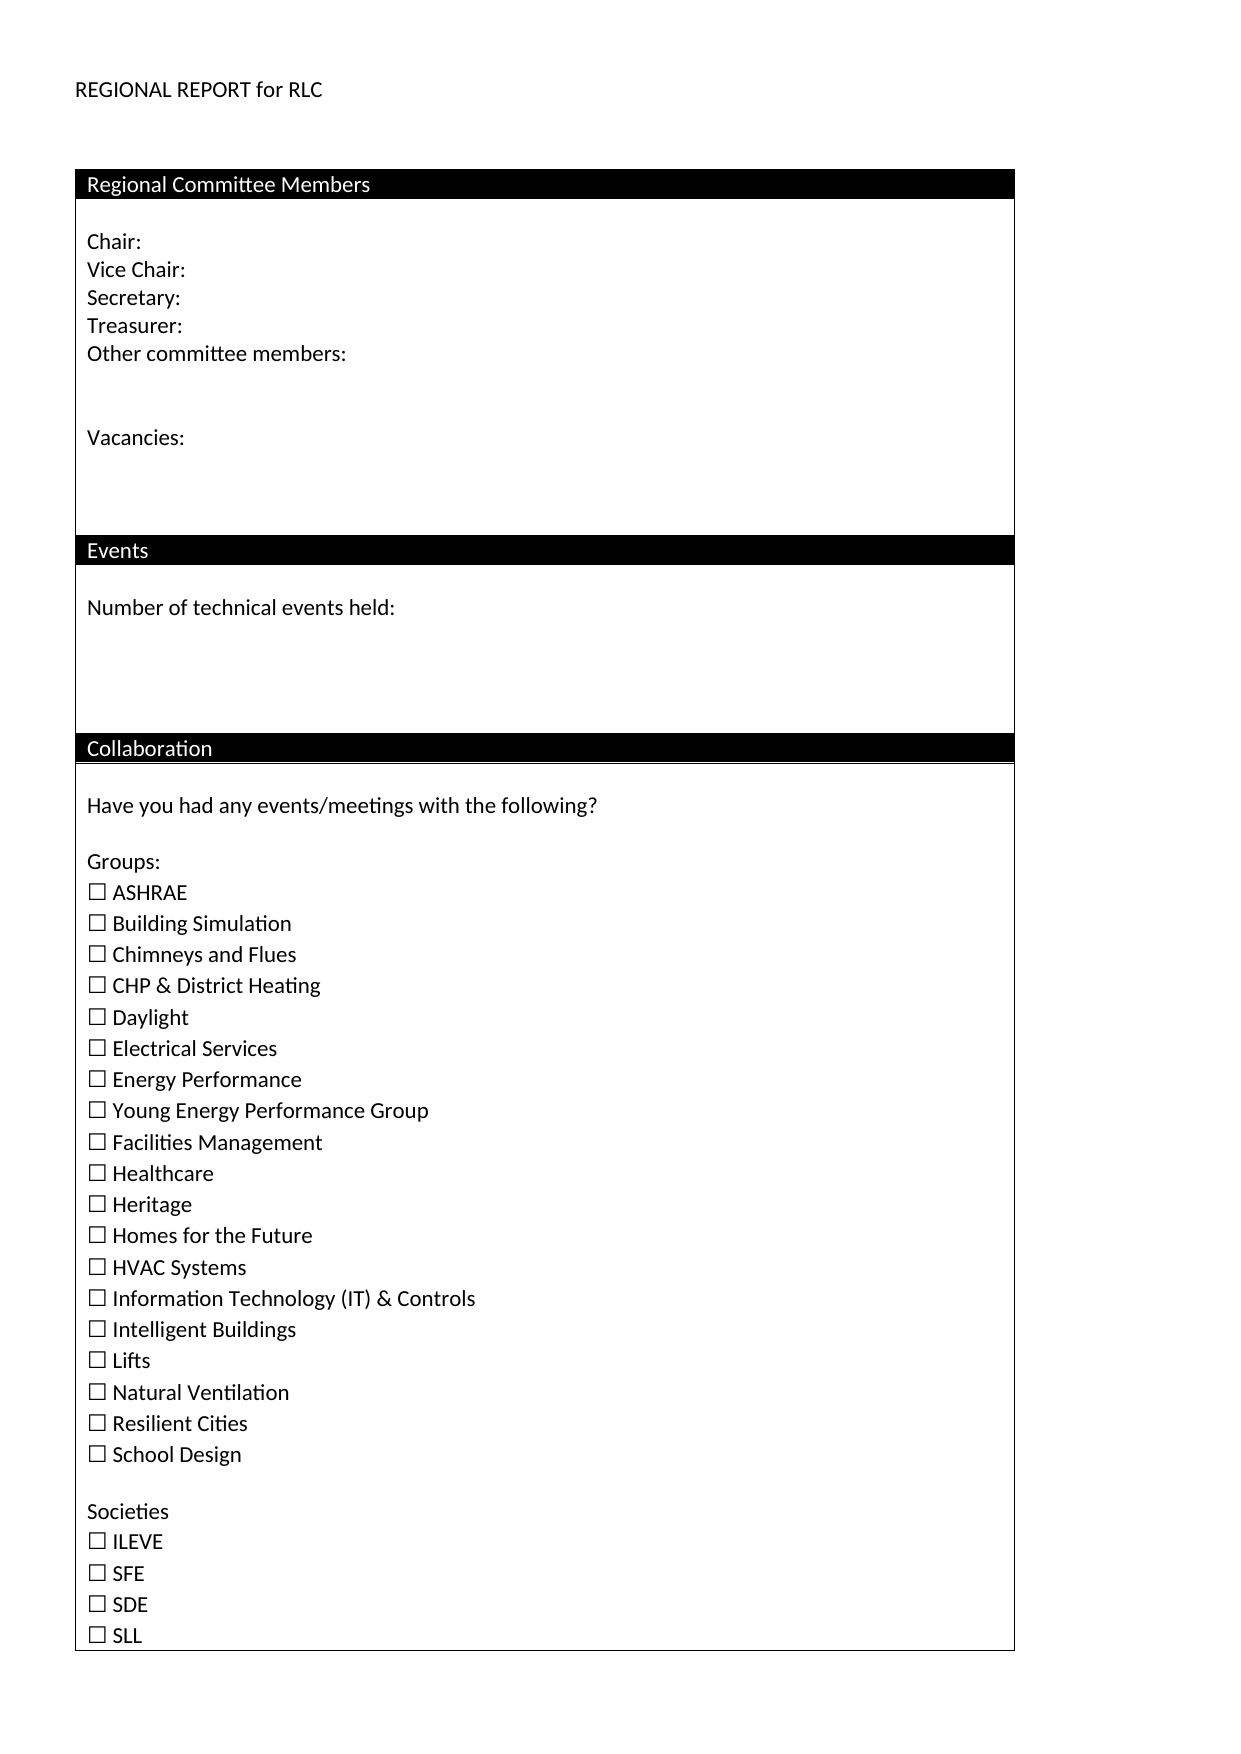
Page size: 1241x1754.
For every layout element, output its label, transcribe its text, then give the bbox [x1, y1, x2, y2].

table_header Regional Committee Members [76, 170, 1014, 198]
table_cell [76, 764, 1014, 1650]
table_cell Chair: Vice Chair: Secretary: Treasurer: Other committee members: Vacancies: [76, 199, 1014, 535]
table_cell Events [76, 536, 1014, 564]
table_cell Collaboration [76, 734, 1014, 762]
text REGIONAL REPORT for RLC [75, 75, 1165, 103]
table_cell Number of technical events held: [76, 565, 1014, 733]
